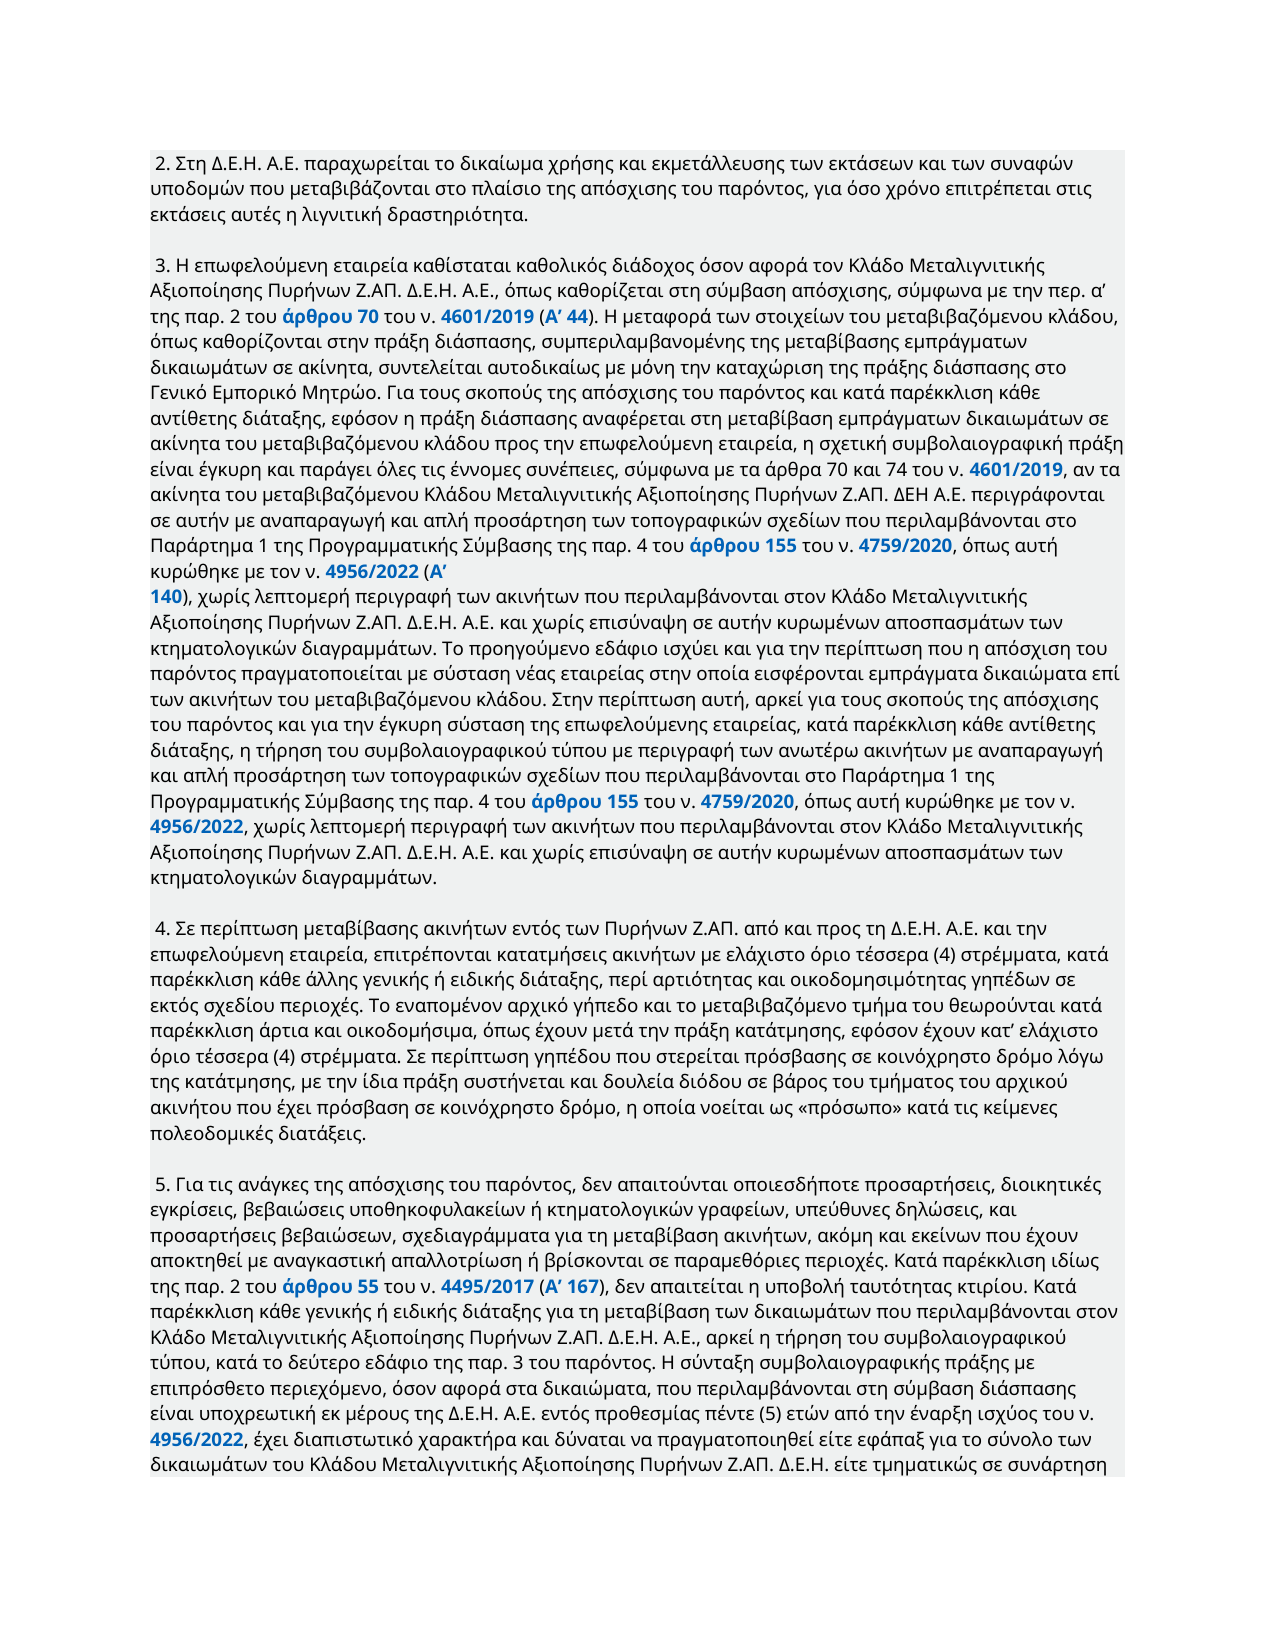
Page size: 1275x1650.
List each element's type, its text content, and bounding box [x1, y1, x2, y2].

text 4. Σε περίπτωση μεταβίβασης ακινήτων εντός των Πυρήνων Ζ.ΑΠ. από και προς τη Δ.Ε.Η. Α.Ε. και την επωφελούμενη εταιρεία, επιτρέπονται κατατμήσεις ακινήτων με ελάχιστο όριο τέσσερα (4) στρέμματα, κατά παρέκκλιση κάθε άλλης γενικής ή ειδικής διάταξης, περί αρτιότητας και οικοδομησιμότητας γηπέδων σε εκτός σχεδίου περιοχές. Το εναπομένον αρχικό γήπεδο και το μεταβιβαζόμενο τμήμα του θεωρούνται κατά παρέκκλιση άρτια και οικοδομήσιμα, όπως έχουν μετά την πράξη κατάτμησης, εφόσον έχουν κατ’ ελάχιστο όριο τέσσερα (4) στρέμματα. Σε περίπτωση γηπέδου που στερείται πρόσβασης σε κοινόχρηστο δρόμο λόγω της κατάτμησης, με την ίδια πράξη συστήνεται και δουλεία διόδου σε βάρος του τμήματος του αρχικού ακινήτου που έχει πρόσβαση σε κοινόχρηστο δρόμο, η οποία νοείται ως «πρόσωπο» κατά τις κείμενες πολεοδομικές διατάξεις. [150, 916, 1125, 1145]
text 2. Στη Δ.Ε.Η. Α.Ε. παραχωρείται το δικαίωμα χρήσης και εκμετάλλευσης των εκτάσεων και των συναφών υποδομών που μεταβιβάζονται στο πλαίσιο της απόσχισης του παρόντος, για όσο χρόνο επιτρέπεται στις εκτάσεις αυτές η λιγνιτική δραστηριότητα. [150, 150, 1125, 227]
text 140), χωρίς λεπτομερή περιγραφή των ακινήτων που περιλαμβάνονται στον Κλάδο Μεταλιγνιτικής Αξιοποίησης Πυρήνων Ζ.ΑΠ. Δ.Ε.Η. Α.Ε. και χωρίς επισύναψη σε αυτήν κυρωμένων αποσπασμάτων των κτηματολογικών διαγραμμάτων. Το προηγούμενο εδάφιο ισχύει και για την περίπτωση που η απόσχιση του παρόντος πραγματοποιείται με σύσταση νέας εταιρείας στην οποία εισφέρονται εμπράγματα δικαιώματα επί των ακινήτων του μεταβιβαζόμενου κλάδου. Στην περίπτωση αυτή, αρκεί για τους σκοπούς της απόσχισης του παρόντος και για την έγκυρη σύσταση της επωφελούμενης εταιρείας, κατά παρέκκλιση κάθε αντίθετης διάταξης, η τήρηση του συμβολαιογραφικού τύπου με περιγραφή των ανωτέρω ακινήτων με αναπαραγωγή και απλή προσάρτηση των τοπογραφικών σχεδίων που περιλαμβάνονται στο Παράρτημα 1 της Προγραμματικής Σύμβασης της παρ. 4 του άρθρου 155 του ν. 4759/2020, όπως αυτή κυρώθηκε με τον ν. 4956/2022, χωρίς λεπτομερή περιγραφή των ακινήτων που περιλαμβάνονται στον Κλάδο Μεταλιγνιτικής Αξιοποίησης Πυρήνων Ζ.ΑΠ. Δ.Ε.Η. Α.Ε. και χωρίς επισύναψη σε αυτήν κυρωμένων αποσπασμάτων των κτηματολογικών διαγραμμάτων. [150, 584, 1125, 890]
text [150, 1171, 1125, 1477]
text 3. Η επωφελούμενη εταιρεία καθίσταται καθολικός διάδοχος όσον αφορά τον Κλάδο Μεταλιγνιτικής Αξιοποίησης Πυρήνων Ζ.ΑΠ. Δ.Ε.Η. Α.Ε., όπως καθορίζεται στη σύμβαση απόσχισης, σύμφωνα με την περ. α’ της παρ. 2 του άρθρου 70 του ν. 4601/2019 (Α’ 44). Η μεταφορά των στοιχείων του μεταβιβαζόμενου κλάδου, όπως καθορίζονται στην πράξη διάσπασης, συμπεριλαμβανομένης της μεταβίβασης εμπράγματων δικαιωμάτων σε ακίνητα, συντελείται αυτοδικαίως με μόνη την καταχώριση της πράξης διάσπασης στο Γενικό Εμπορικό Μητρώο. Για τους σκοπούς της απόσχισης του παρόντος και κατά παρέκκλιση κάθε αντίθετης διάταξης, εφόσον η πράξη διάσπασης αναφέρεται στη μεταβίβαση εμπράγματων δικαιωμάτων σε ακίνητα του μεταβιβαζόμενου κλάδου προς την επωφελούμενη εταιρεία, η σχετική συμβολαιογραφική πράξη είναι έγκυρη και παράγει όλες τις έννομες συνέπειες, σύμφωνα με τα άρθρα 70 και 74 του ν. 4601/2019, αν τα ακίνητα του μεταβιβαζόμενου Κλάδου Μεταλιγνιτικής Αξιοποίησης Πυρήνων Ζ.ΑΠ. ΔΕΗ Α.Ε. περιγράφονται σε αυτήν με αναπαραγωγή και απλή προσάρτηση των τοπογραφικών σχεδίων που περιλαμβάνονται στο Παράρτημα 1 της Προγραμματικής Σύμβασης της παρ. 4 του άρθρου 155 του ν. 4759/2020, όπως αυτή κυρώθηκε με τον ν. 4956/2022 (Α’ [150, 252, 1125, 584]
